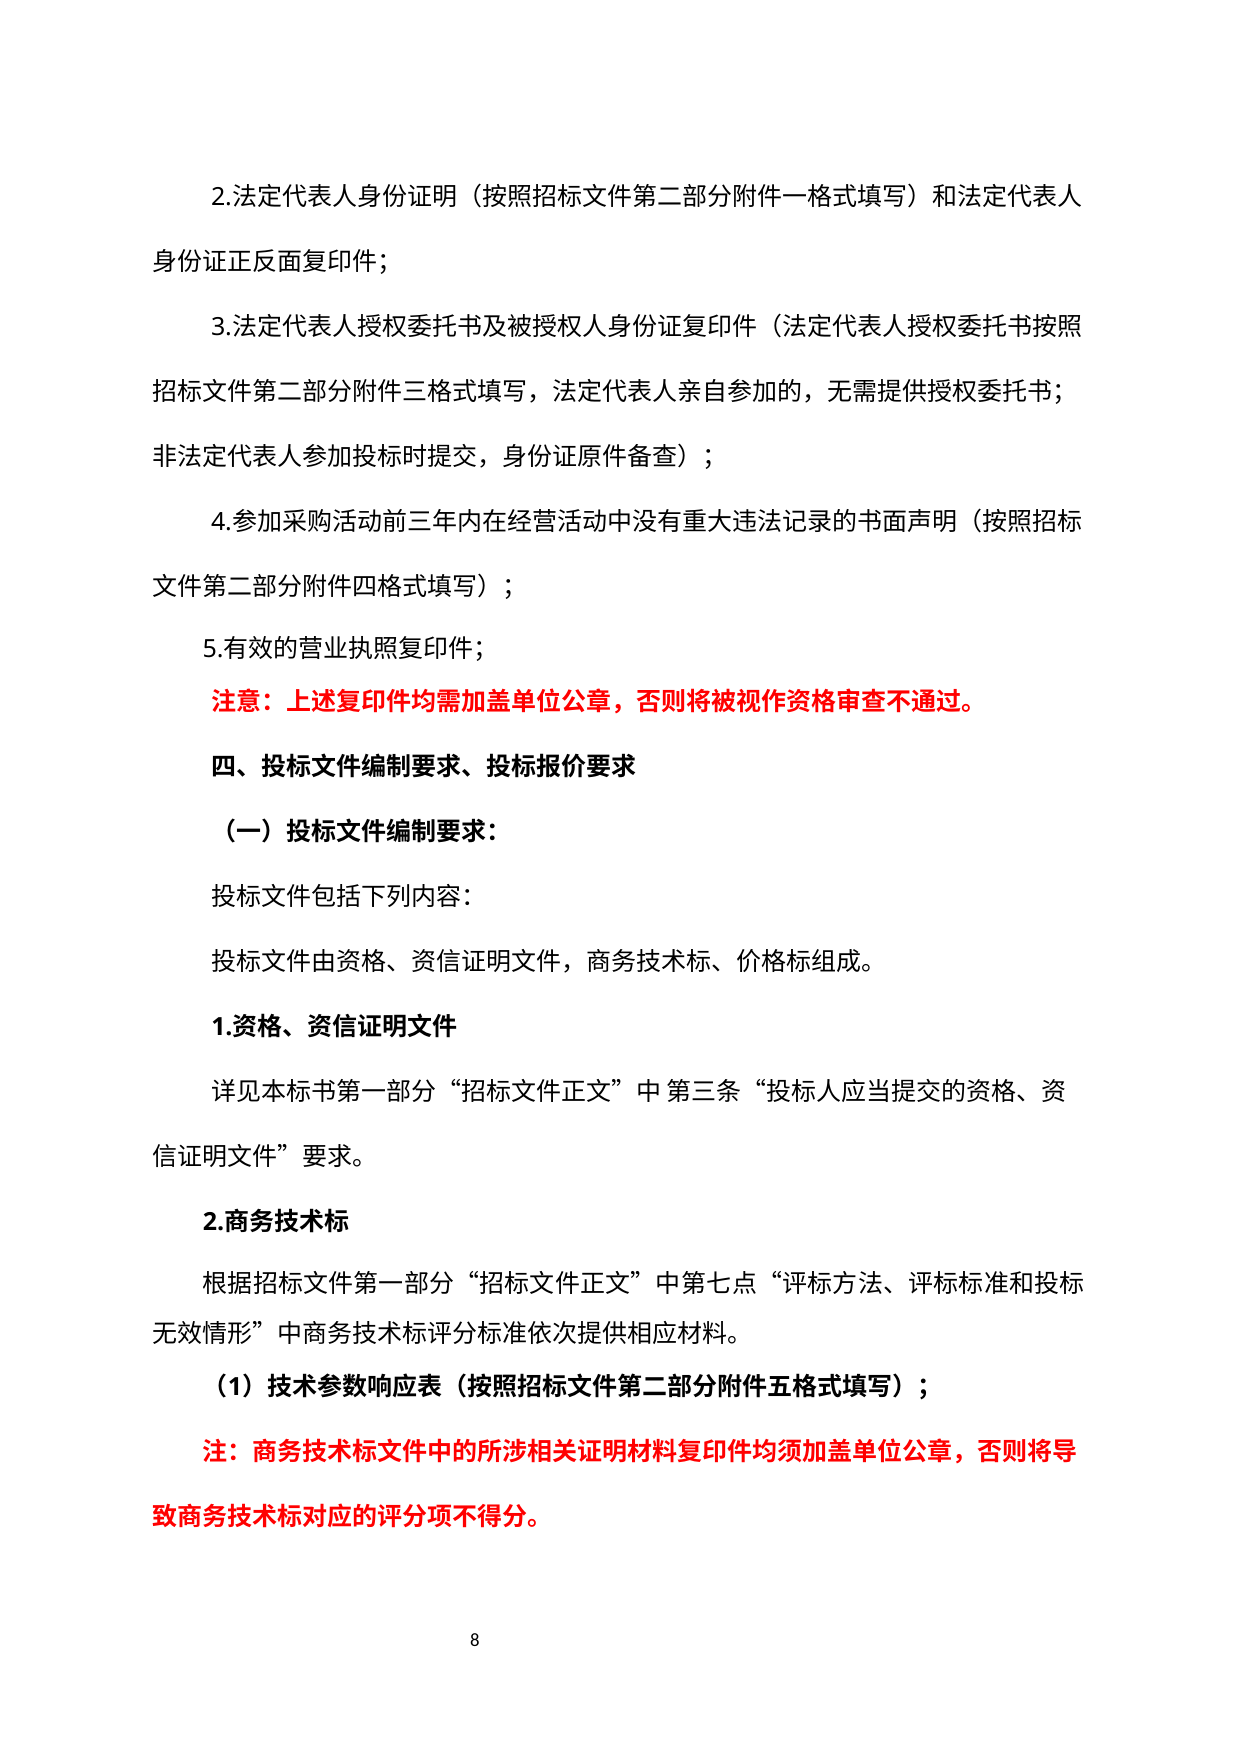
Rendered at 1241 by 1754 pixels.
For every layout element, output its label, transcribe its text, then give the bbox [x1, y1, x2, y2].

text 2.法定代表人身份证明（按照招标文件第二部分附件一格式填写）和法定代表人身份证正反面复印件； [152, 162, 1088, 292]
text 投标文件包括下列内容： [152, 862, 1088, 927]
text 根据招标文件第一部分“招标文件正文”中第七点“评标方法、评标标准和投标无效情形”中商务技术标评分标准依次提供相应材料。 [152, 1252, 1088, 1352]
text （1）技术参数响应表（按照招标文件第二部分附件五格式填写）； [152, 1352, 1088, 1417]
text 详见本标书第一部分“招标文件正文”中 第三条“投标人应当提交的资格、资信证明文件”要求。 [152, 1057, 1088, 1187]
text 注意：上述复印件均需加盖单位公章，否则将被视作资格审查不通过。 [152, 667, 1088, 732]
text 投标文件由资格、资信证明文件，商务技术标、价格标组成。 [152, 927, 1088, 992]
text 四、投标文件编制要求、投标报价要求 [152, 732, 1088, 797]
text （一）投标文件编制要求： [152, 797, 1088, 862]
text 5.有效的营业执照复印件； [152, 617, 1088, 667]
text 2.商务技术标 [152, 1187, 1088, 1252]
text 4.参加采购活动前三年内在经营活动中没有重大违法记录的书面声明（按照招标文件第二部分附件四格式填写）； [152, 487, 1088, 617]
text 1.资格、资信证明文件 [152, 992, 1088, 1057]
text 3.法定代表人授权委托书及被授权人身份证复印件（法定代表人授权委托书按照招标文件第二部分附件三格式填写，法定代表人亲自参加的，无需提供授权委托书；非法定代表人参加投标时提交，身份证原件备查）； [152, 292, 1088, 487]
text 注：商务技术标文件中的所涉相关证明材料复印件均须加盖单位公章，否则将导致商务技术标对应的评分项不得分。 [152, 1417, 1088, 1547]
